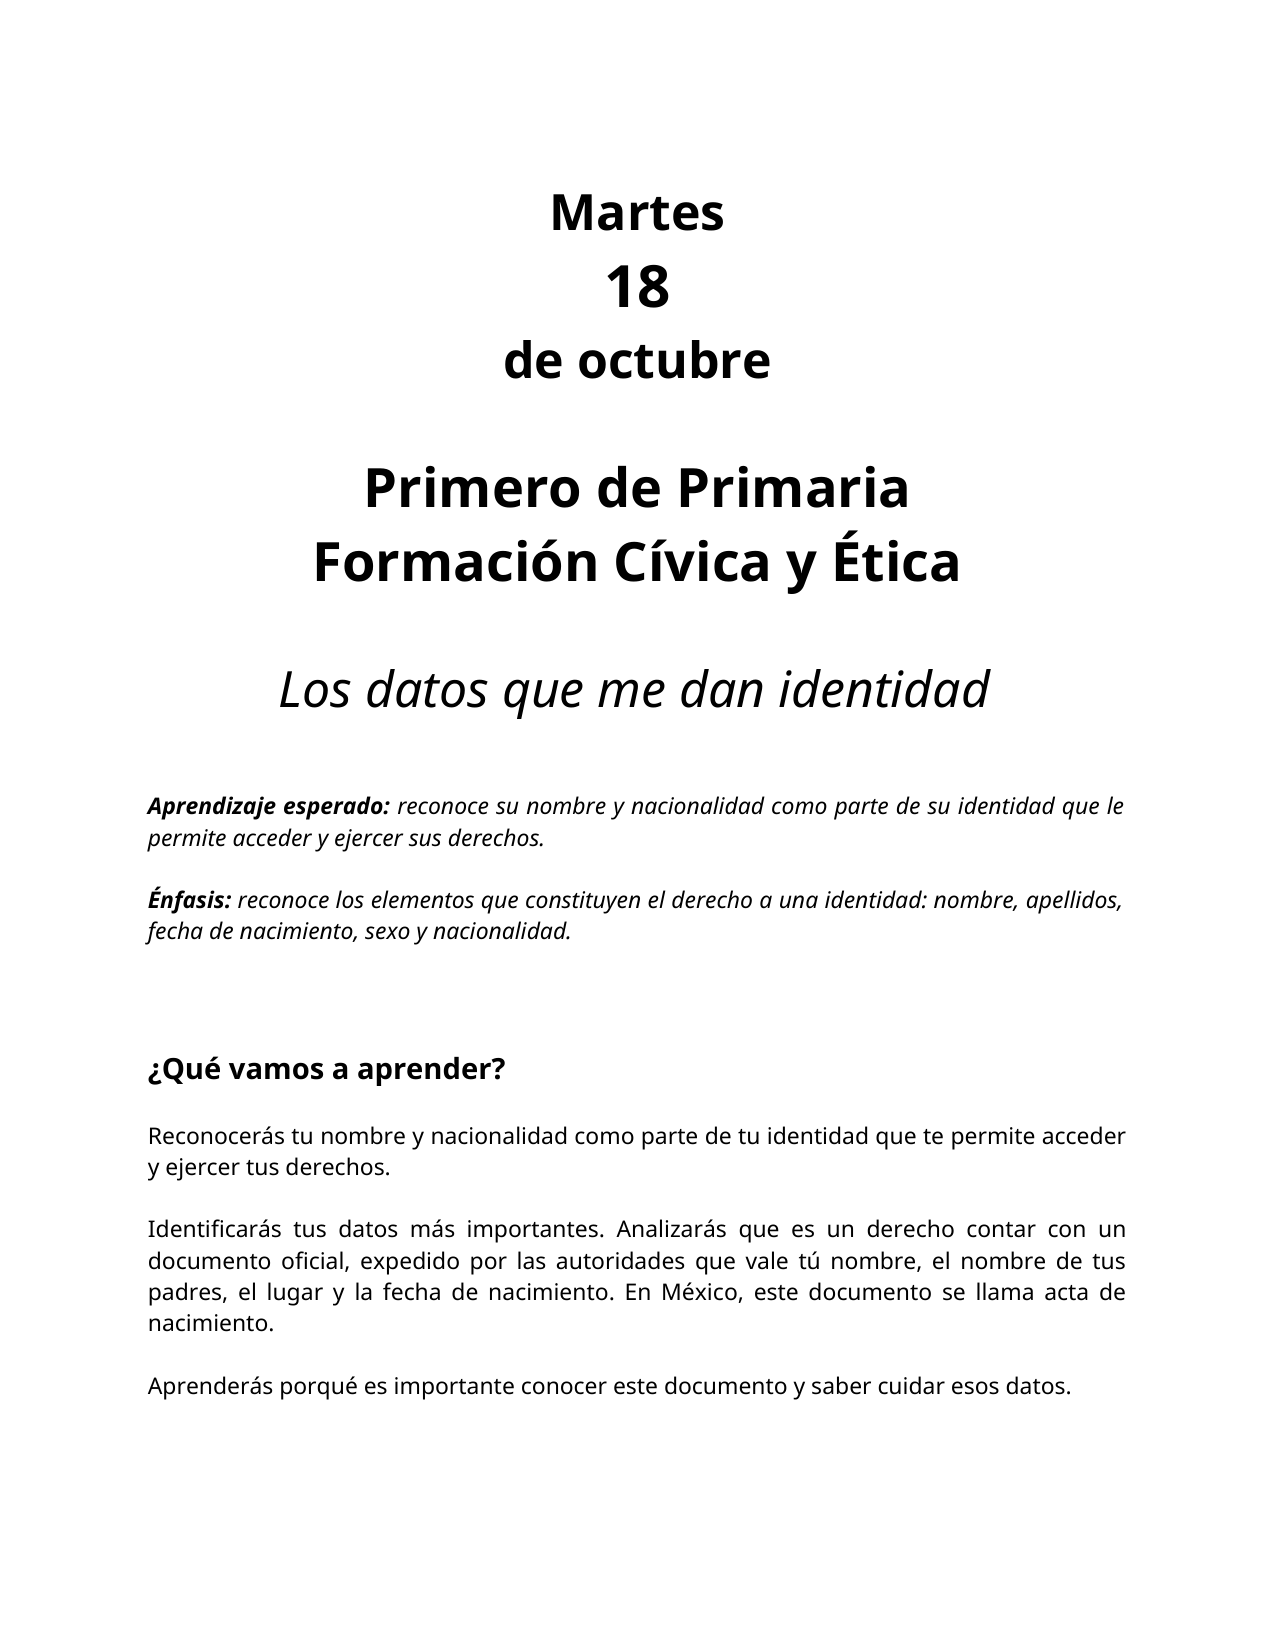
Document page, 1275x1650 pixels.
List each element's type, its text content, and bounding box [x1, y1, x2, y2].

text Primero de Primaria [148, 450, 1127, 523]
text Formación Cívica y Ética [148, 523, 1127, 597]
text Énfasis: reconoce los elementos que constituyen el derecho a una identidad: nombre, apellidos, fecha de nacimiento, sexo y nacionalidad. [148, 884, 1127, 946]
text Los datos que me dan identidad [148, 654, 1127, 722]
text de octubre [148, 325, 1127, 393]
text Identificarás tus datos más importantes. Analizarás que es un derecho contar con un documento oficial, expedido por las autoridades que vale tú nombre, el nombre de tus padres, el lugar y la fecha de nacimiento. En México, este documento se llama acta de nacimiento. [148, 1213, 1127, 1338]
text Reconocerás tu nombre y nacionalidad como parte de tu identidad que te permite acceder y ejercer tus derechos. [148, 1119, 1127, 1182]
text Martes [148, 177, 1127, 245]
text Aprenderás porqué es importante conocer este documento y saber cuidar esos datos. [148, 1369, 1127, 1401]
text ¿Qué vamos a aprender? [148, 1049, 1127, 1088]
text Aprendizaje esperado: reconoce su nombre y nacionalidad como parte de su identidad que le permite acceder y ejercer sus derechos. [148, 790, 1127, 853]
text 18 [148, 245, 1127, 325]
